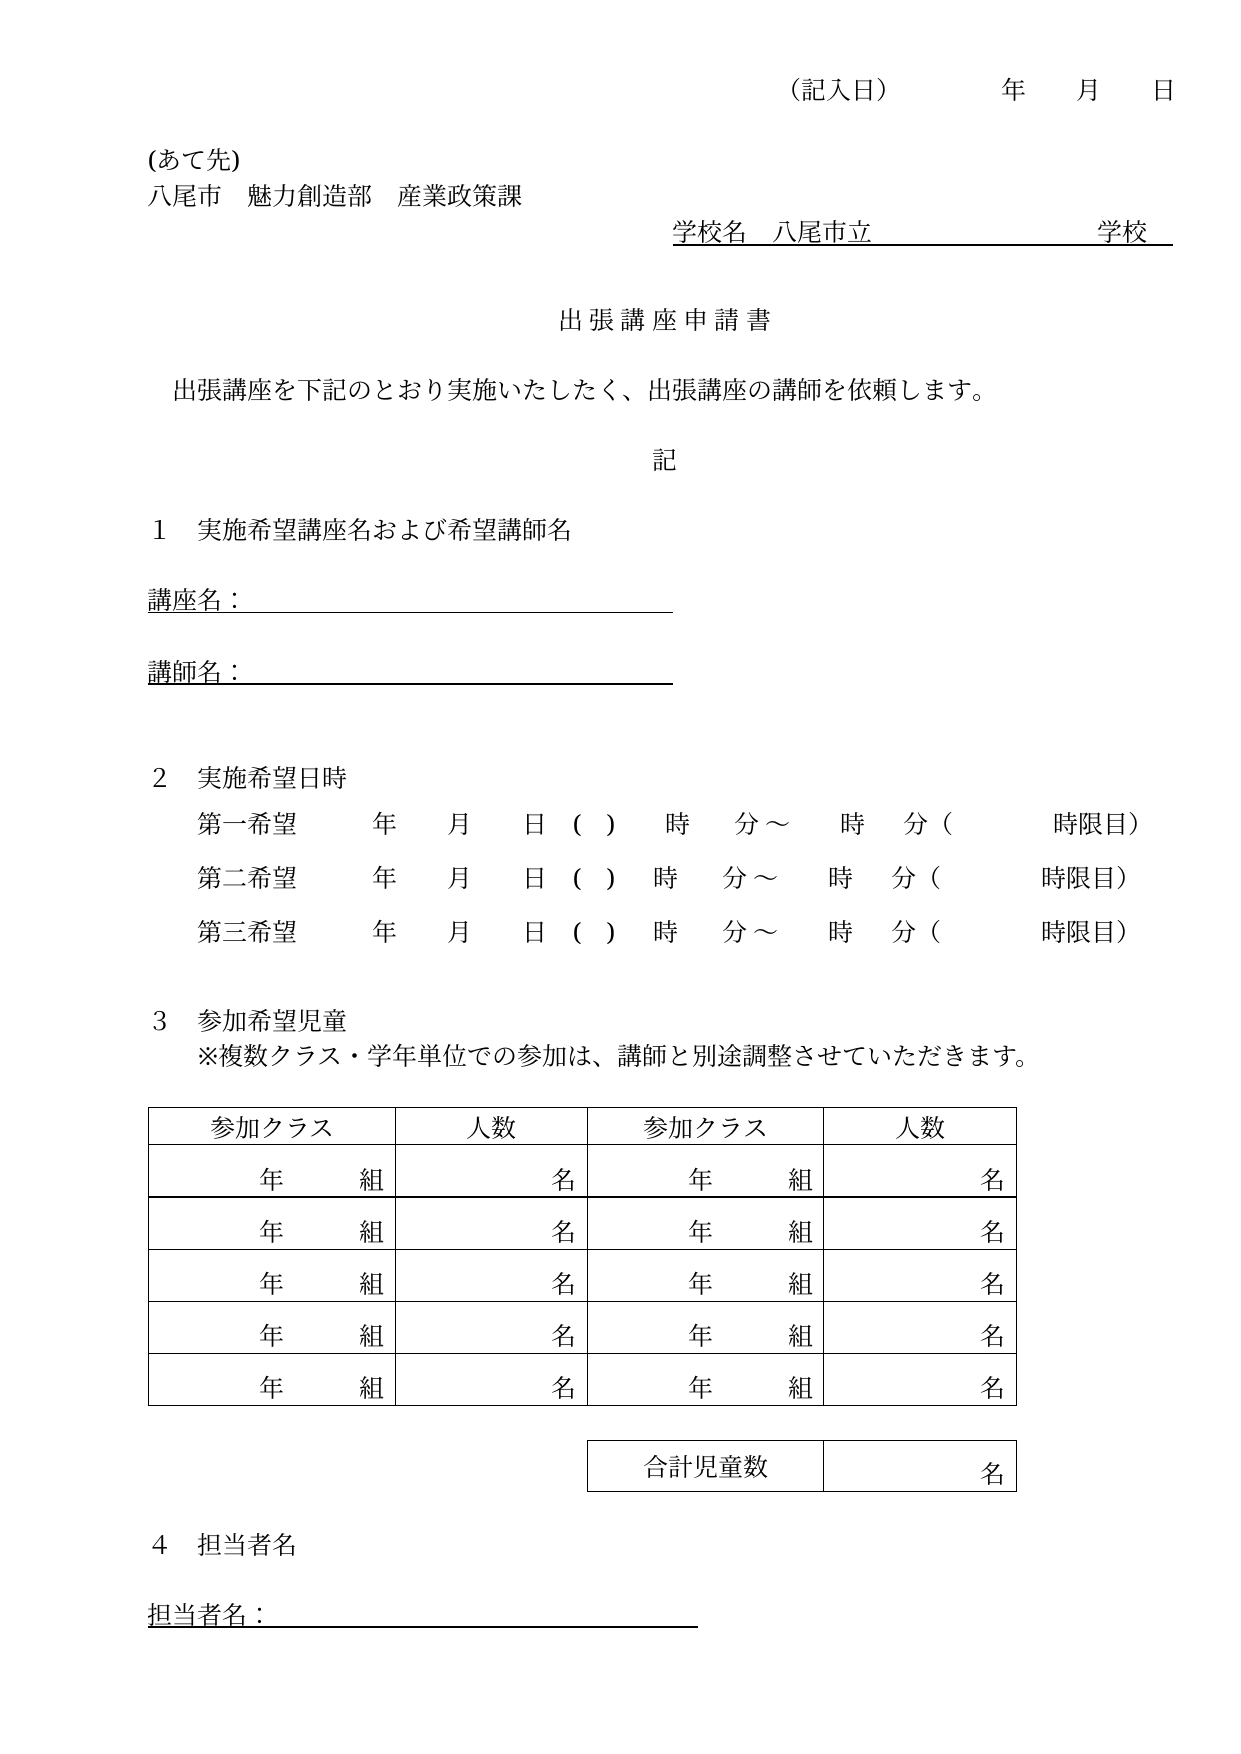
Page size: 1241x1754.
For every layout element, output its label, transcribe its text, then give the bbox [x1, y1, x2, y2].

text 学校名 八尾市立 学校 [148, 213, 1181, 249]
table_cell 年 組 [588, 1354, 823, 1405]
table_cell 年 組 [588, 1250, 823, 1301]
table_cell 年 組 [149, 1354, 395, 1405]
text 第一希望 年 月 日 ( ) 時 分 ～ 時 分（ 時限目） [148, 805, 1181, 841]
text ２ 実施希望日時 [148, 758, 1181, 794]
table_cell 年 組 [588, 1198, 823, 1248]
table_cell 名 [824, 1302, 1016, 1353]
table_header 参加クラス [588, 1108, 823, 1144]
text ３ 参加希望児童 [148, 1001, 1181, 1037]
table_cell 名 [396, 1302, 587, 1353]
text 講師名： [148, 653, 1181, 688]
table_cell 名 [824, 1354, 1016, 1405]
table_cell 年 組 [149, 1198, 395, 1248]
table_cell 名 [396, 1354, 587, 1405]
table_cell 年 組 [149, 1250, 395, 1301]
text (あて先) [148, 141, 1181, 177]
table_cell 名 [824, 1198, 1016, 1248]
text 第二希望 年 月 日 ( ) 時 分 ～ 時 分（ 時限目） [148, 859, 1181, 895]
table_cell 名 [396, 1198, 587, 1248]
text 講座名： [148, 581, 1181, 617]
text ４ 担当者名 [148, 1526, 1181, 1562]
text 出張講座を下記のとおり実施いたしたく、出張講座の講師を依頼します。 [148, 371, 1181, 407]
table_cell 名 [396, 1145, 587, 1196]
table_header 人数 [824, 1108, 1016, 1144]
text 八尾市 魅力創造部 産業政策課 [148, 177, 1181, 213]
subtitle 記 [148, 441, 1181, 477]
text 第三希望 年 月 日 ( ) 時 分 ～ 時 分（ 時限目） [148, 913, 1181, 949]
text （記入日） 年 月 日 [148, 71, 1176, 107]
table_header 合計児童数 [588, 1441, 823, 1491]
table_cell 年 組 [149, 1145, 395, 1196]
table_cell 名 [824, 1145, 1016, 1196]
table_cell 名 [396, 1250, 587, 1301]
text １ 実施希望講座名および希望講師名 [148, 511, 1181, 547]
table_cell 名 [824, 1250, 1016, 1301]
text 担当者名： [148, 1596, 1181, 1632]
table_header 人数 [396, 1108, 587, 1144]
table_cell 年 組 [588, 1302, 823, 1353]
table_cell 年 組 [149, 1302, 395, 1353]
table_header 参加クラス [149, 1108, 395, 1144]
text ※複数クラス・学年単位での参加は、講師と別途調整させていただきます。 [148, 1037, 1181, 1073]
text 出張講座申請書 [148, 301, 1181, 337]
table_cell 年 組 [588, 1145, 823, 1196]
table_header 名 [824, 1441, 1016, 1491]
